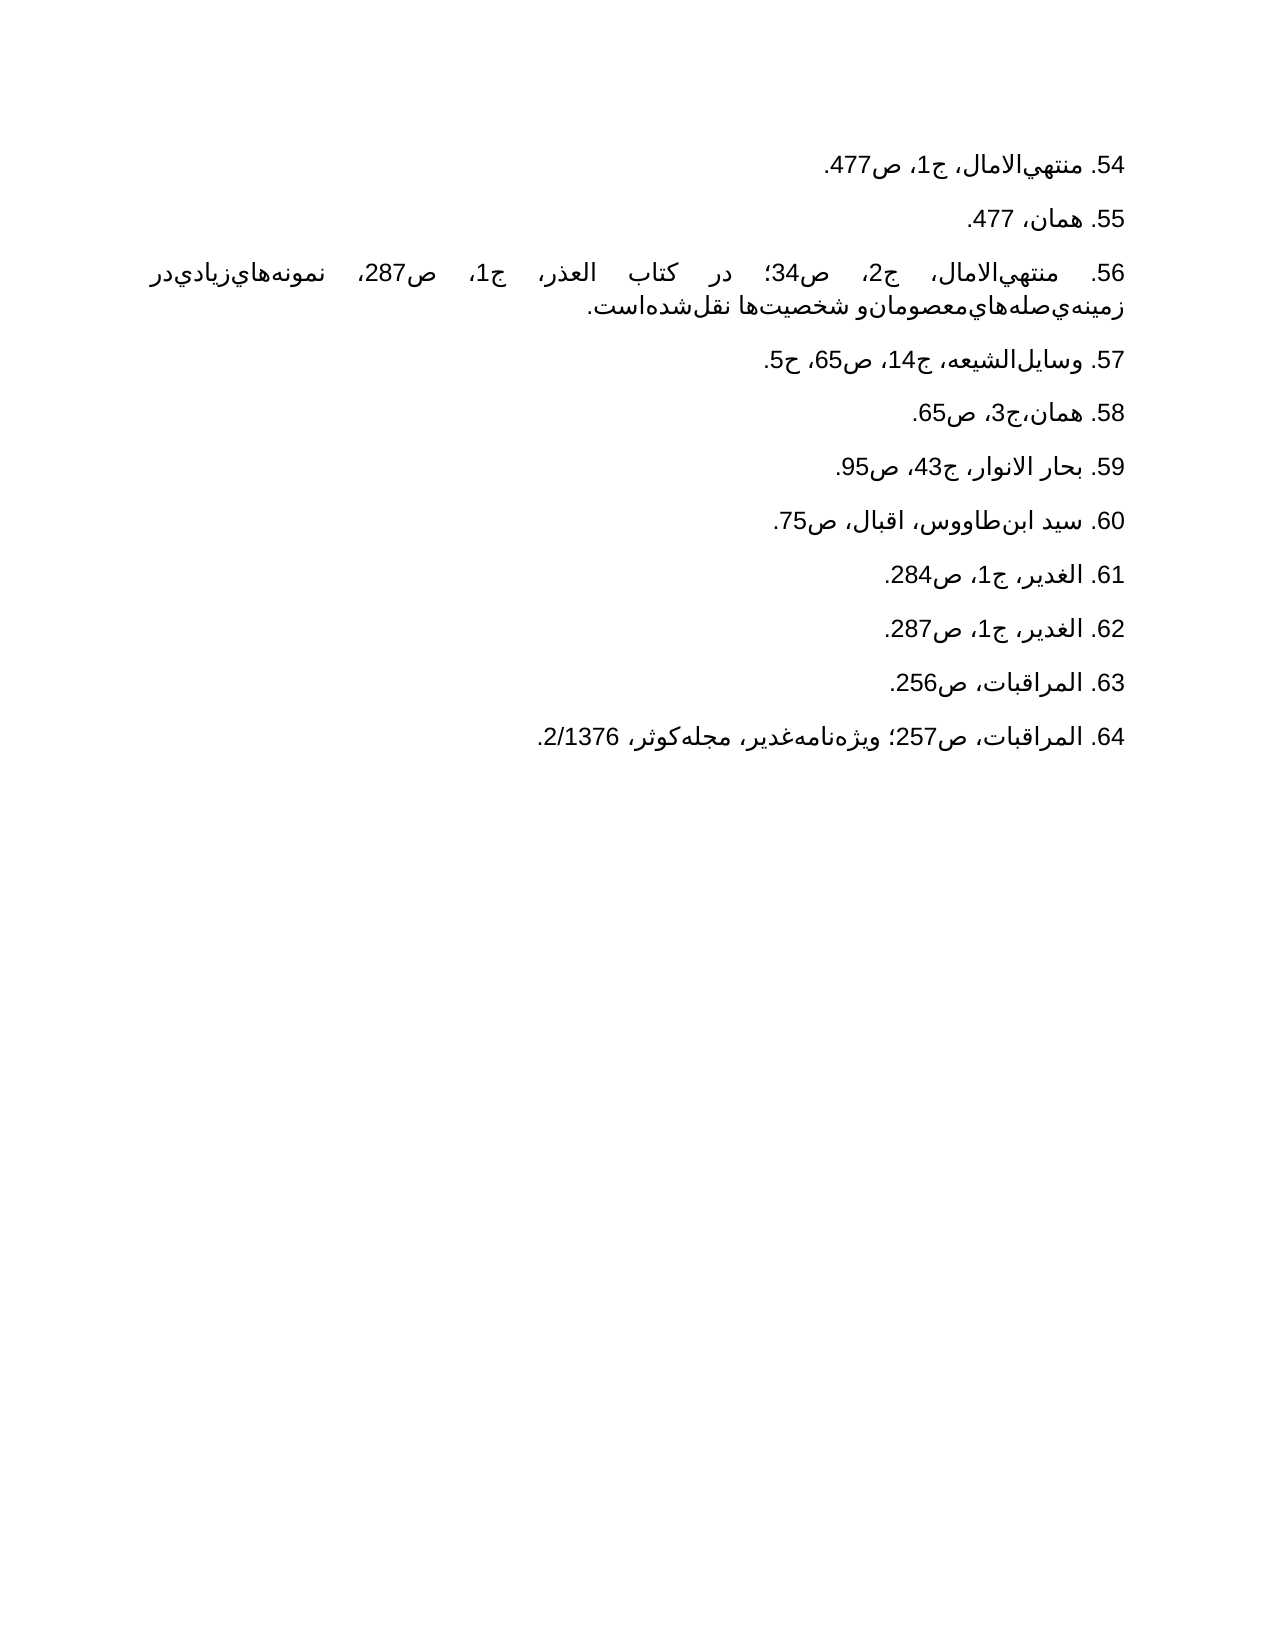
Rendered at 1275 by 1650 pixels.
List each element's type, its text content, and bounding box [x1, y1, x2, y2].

text 59. بحار الانوار، ج‌43، ص‌95. [150, 452, 1125, 481]
text 61. الغدير، ج‌1، ص‌284. [150, 560, 1125, 589]
text 64. المراقبات، ص‌257؛ ويژه‌نامه‌غدير، مجله‌كوثر، 2/1376. [150, 722, 1125, 750]
text 60. سيد ابن‌طاووس، اقبال، ص‌75. [150, 506, 1125, 535]
text 54. منتهي‌الامال، ج‌1، ص‌477. [150, 150, 1125, 179]
text 58. همان‌،ج‌3، ص‌65. [150, 398, 1125, 427]
text 55. همان، 477. [150, 204, 1125, 233]
text 63. المراقبات، ص‌256. [150, 668, 1125, 696]
text 62. الغدير، ج‌1، ص‌287. [150, 614, 1125, 643]
text 56. منتهي‌الامال، ج‌2، ص‌34؛ در كتاب العذر، ج‌1، ص‌287، نمونه‌هاي‌زيادي‌در زمينه‌ي‌صله‌هاي‌معصومان‌و شخصيت‌ها نقل‌شده‌است. [150, 258, 1125, 319]
text 57. وسايل‌الشيعه، ج‌14، ص‌65، ح‌5. [150, 344, 1125, 373]
